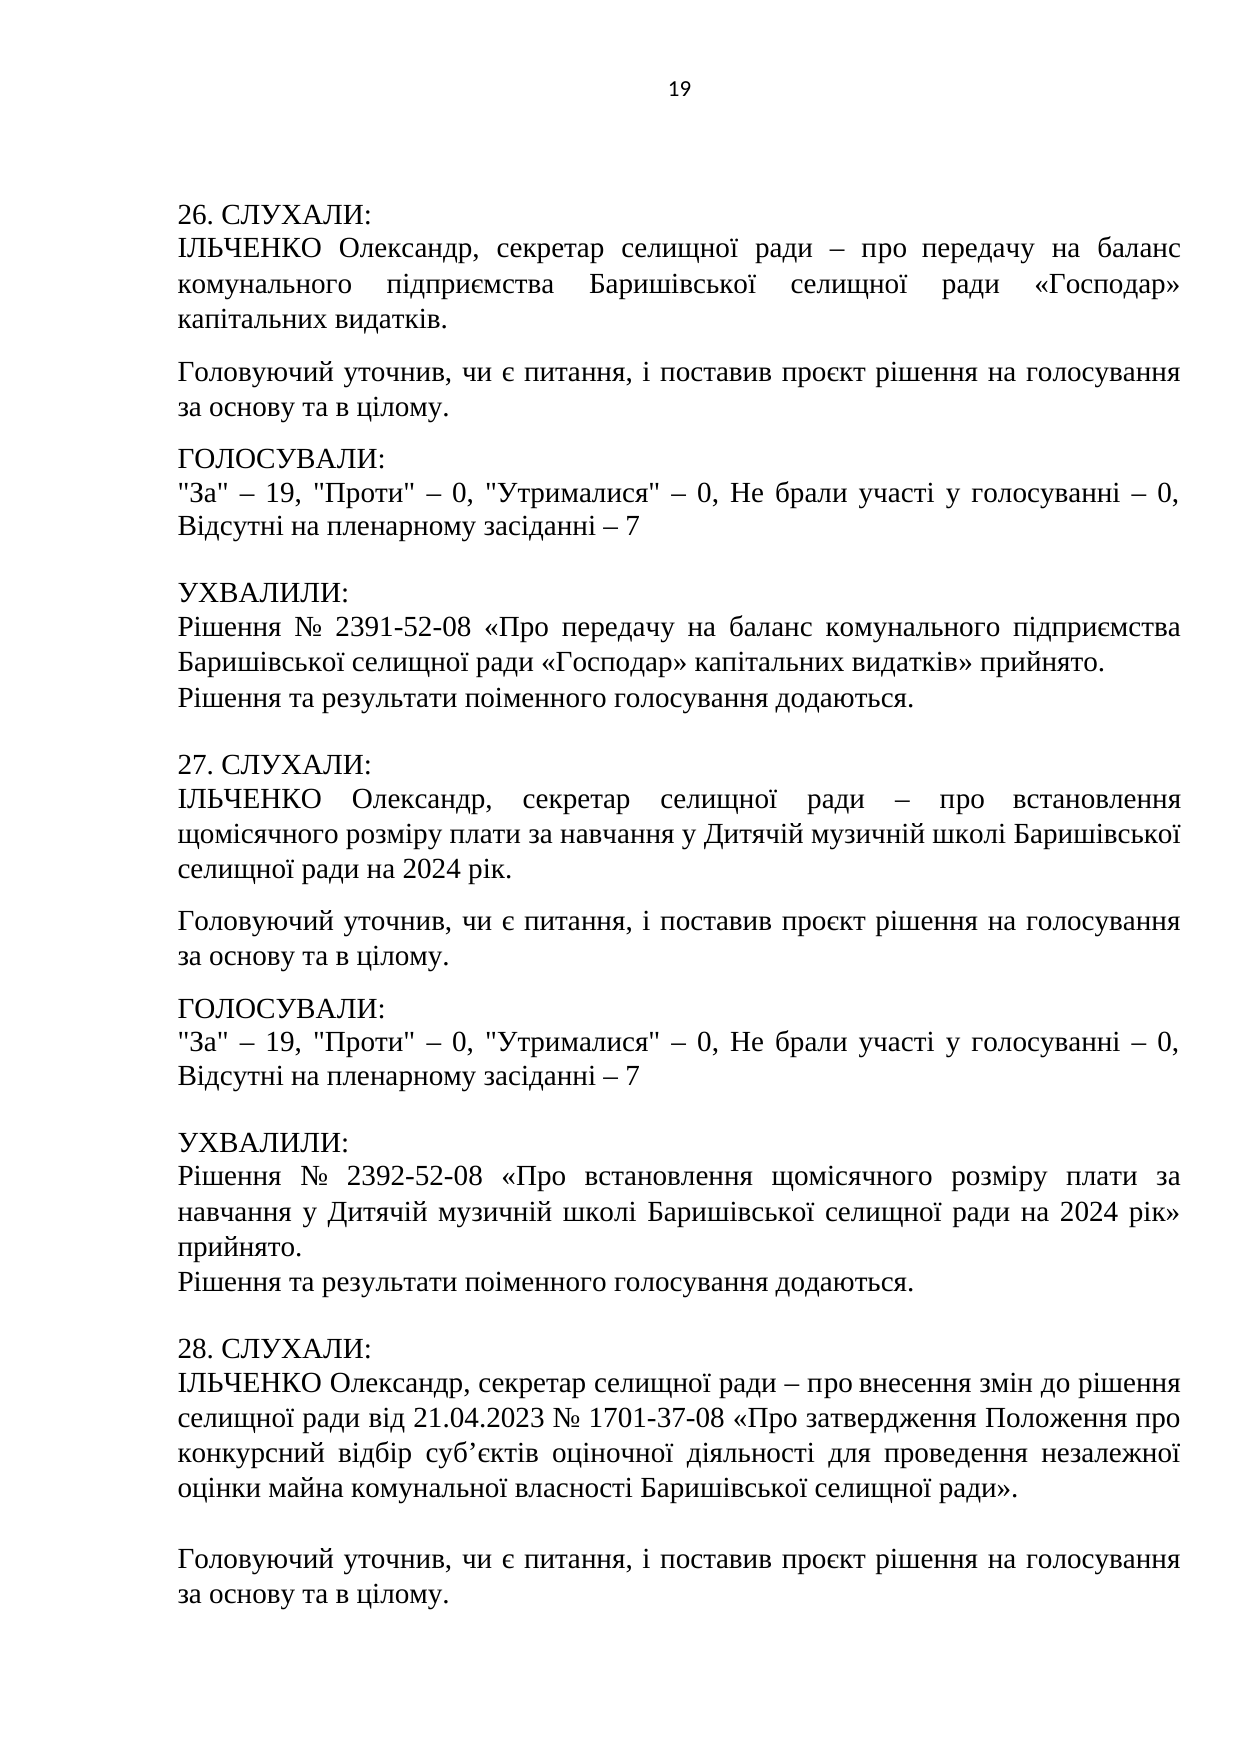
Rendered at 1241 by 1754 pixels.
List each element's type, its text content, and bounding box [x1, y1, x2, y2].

text Рішення та результати поіменного голосування додаються. [177, 1264, 1181, 1298]
list ІЛЬЧЕНКО Олександр, секретар селищної ради – про внесення змін до рішення селищної ради від 21.04.2023 № 1701-37-08 «Про затвердження Положення про конкурсний відбір суб’єктів оціночної діяльності для проведення незалежної оцінки майна комунальної власності Баришівської селищної ради». [177, 1365, 1181, 1504]
text "За" – 19, "Проти" – 0, "Утрималися" – 0, Не брали участі у голосуванні – 0, Відсутні на пленарному засіданні – 7 [177, 1024, 1181, 1091]
text 28. СЛУХАЛИ: [177, 1331, 1181, 1365]
text УХВАЛИЛИ: [177, 1125, 1181, 1158]
text ГОЛОСУВАЛИ: [177, 991, 1181, 1024]
text Рішення № 2391-52-08 «Про передачу на баланс комунального підприємства Баришівської селищної ради «Господар» капітальних видатків» прийнято. [177, 609, 1181, 678]
text ГОЛОСУВАЛИ: [177, 441, 1181, 475]
text "За" – 19, "Проти" – 0, "Утрималися" – 0, Не брали участі у голосуванні – 0, Відсутні на пленарному засіданні – 7 [177, 475, 1181, 542]
list Рішення № 2392-52-08 «Про встановлення щомісячного розміру плати за навчання у Дитячій музичній школі Баришівської селищної ради на 2024 рік» прийнято. [177, 1158, 1181, 1262]
text Головуючий уточнив, чи є питання, і поставив проєкт рішення на голосування за основу та в цілому. [177, 354, 1181, 423]
text Головуючий уточнив, чи є питання, і поставив проєкт рішення на голосування за основу та в цілому. [177, 903, 1181, 972]
list ІЛЬЧЕНКО Олександр, секретар селищної ради – про встановлення щомісячного розміру плати за навчання у Дитячій музичній школі Баришівської селищної ради на 2024 рік. [177, 781, 1181, 885]
text ІЛЬЧЕНКО Олександр, секретар селищної ради – про передачу на баланс комунального підприємства Баришівської селищної ради «Господар» капітальних видатків. [177, 230, 1181, 335]
text УХВАЛИЛИ: [177, 576, 1181, 609]
text Рішення та результати поіменного голосування додаються. [177, 680, 1181, 714]
list Головуючий уточнив, чи є питання, і поставив проєкт рішення на голосування за основу та в цілому. [177, 1541, 1181, 1609]
text 26. СЛУХАЛИ: [177, 197, 1181, 230]
text 27. СЛУХАЛИ: [177, 747, 1181, 781]
